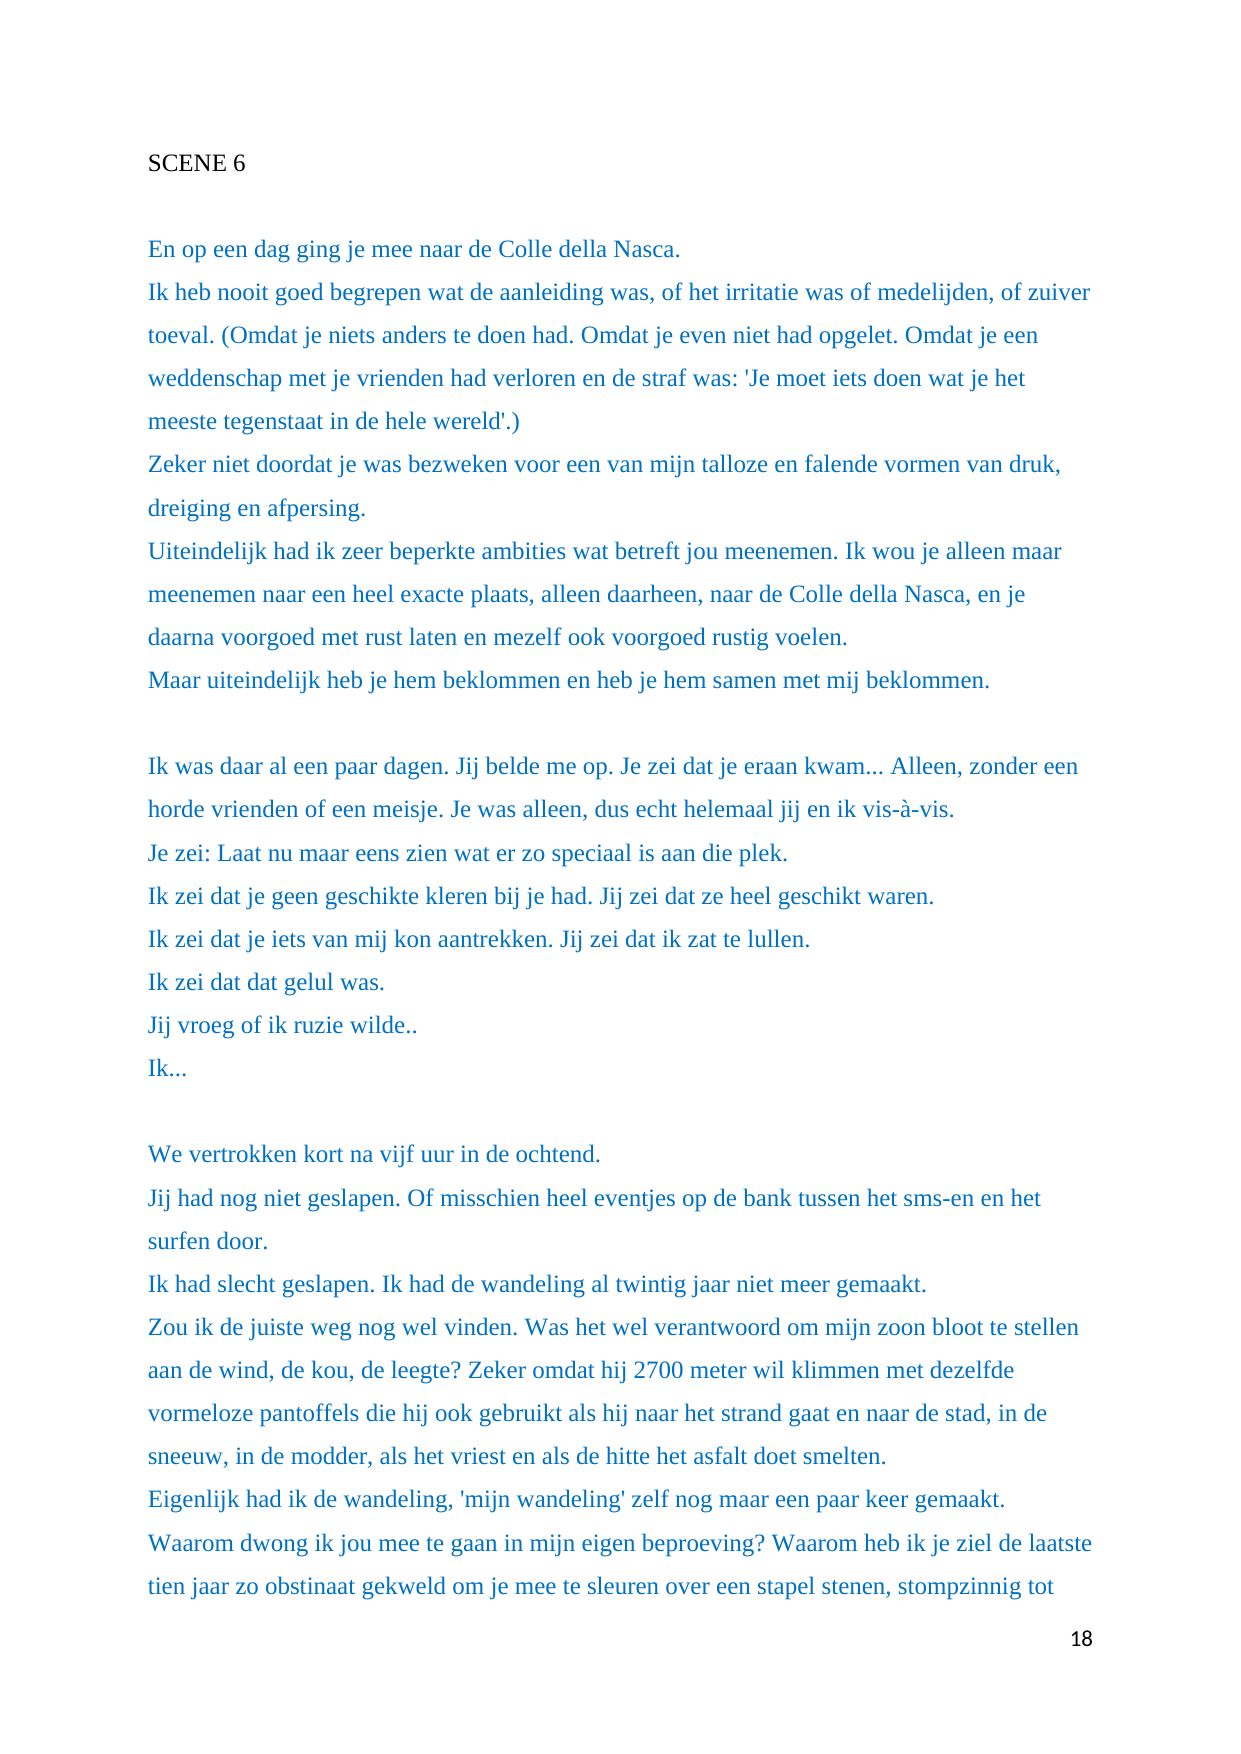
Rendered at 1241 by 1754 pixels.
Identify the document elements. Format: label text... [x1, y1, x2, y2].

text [148, 1528, 1093, 1599]
text Jij vroeg of ik ruzie wilde.. [148, 1010, 1093, 1039]
text Ik... [148, 1053, 1093, 1082]
text Eigenlijk had ik de wandeling, 'mijn wandeling' zelf nog maar een paar keer gemaakt. [148, 1484, 1093, 1513]
text Uiteindelijk had ik zeer beperkte ambities wat betreft jou meenemen. Ik wou je alleen maar meenemen naar een heel exacte plaats, alleen daarheen, naar de Colle della Nasca, en je daarna voorgoed met rust laten en mezelf ook voorgoed rustig voelen. Maar uiteindelijk heb je hem beklommen en heb je hem samen met mij beklommen. [148, 536, 1093, 694]
text Zeker niet doordat je was bezweken voor een van mijn talloze en falende vormen van druk, dreiging en afpersing. [148, 449, 1093, 521]
text We vertrokken kort na vijf uur in de ochtend. [148, 1139, 1093, 1168]
text Ik had slecht geslapen. Ik had de wandeling al twintig jaar niet meer gemaakt. [148, 1269, 1093, 1298]
text Ik heb nooit goed begrepen wat de aanleiding was, of het irritatie was of medelijden, of zuiver toeval. (Omdat je niets anders te doen had. Omdat je even niet had opgelet. Omdat je een weddenschap met je vrienden had verloren en de straf was: 'Je moet iets doen wat je het meeste tegenstaat in de hele wereld'.) [148, 277, 1093, 435]
text SCENE 6 [148, 148, 1093, 176]
text Ik zei dat je iets van mij kon aantrekken. Jij zei dat ik zat te lullen. [148, 924, 1093, 953]
text Ik was daar al een paar dagen. Jij belde me op. Je zei dat je eraan kwam... Alleen, zonder een horde vrienden of een meisje. Je was alleen, dus echt helemaal jij en ik vis-à-vis. [148, 751, 1093, 823]
text Zou ik de juiste weg nog wel vinden. Was het wel verantwoord om mijn zoon bloot te stellen aan de wind, de kou, de leegte? Zeker omdat hij 2700 meter wil klimmen met dezelfde vormeloze pantoffels die hij ook gebruikt als hij naar het strand gaat en naar de stad, in de sneeuw, in de modder, als het vriest en als de hitte het asfalt doet smelten. [148, 1312, 1093, 1470]
text Je zei: Laat nu maar eens zien wat er zo speciaal is aan die plek. [148, 838, 1093, 866]
text Jij had nog niet geslapen. Of misschien heel eventjes op de bank tussen het sms-en en het surfen door. [148, 1183, 1093, 1254]
text Ik zei dat je geen geschikte kleren bij je had. Jij zei dat ze heel geschikt waren. [148, 881, 1093, 909]
text En op een dag ging je mee naar de Colle della Nasca. [148, 234, 1093, 263]
text Ik zei dat dat gelul was. [148, 967, 1093, 996]
